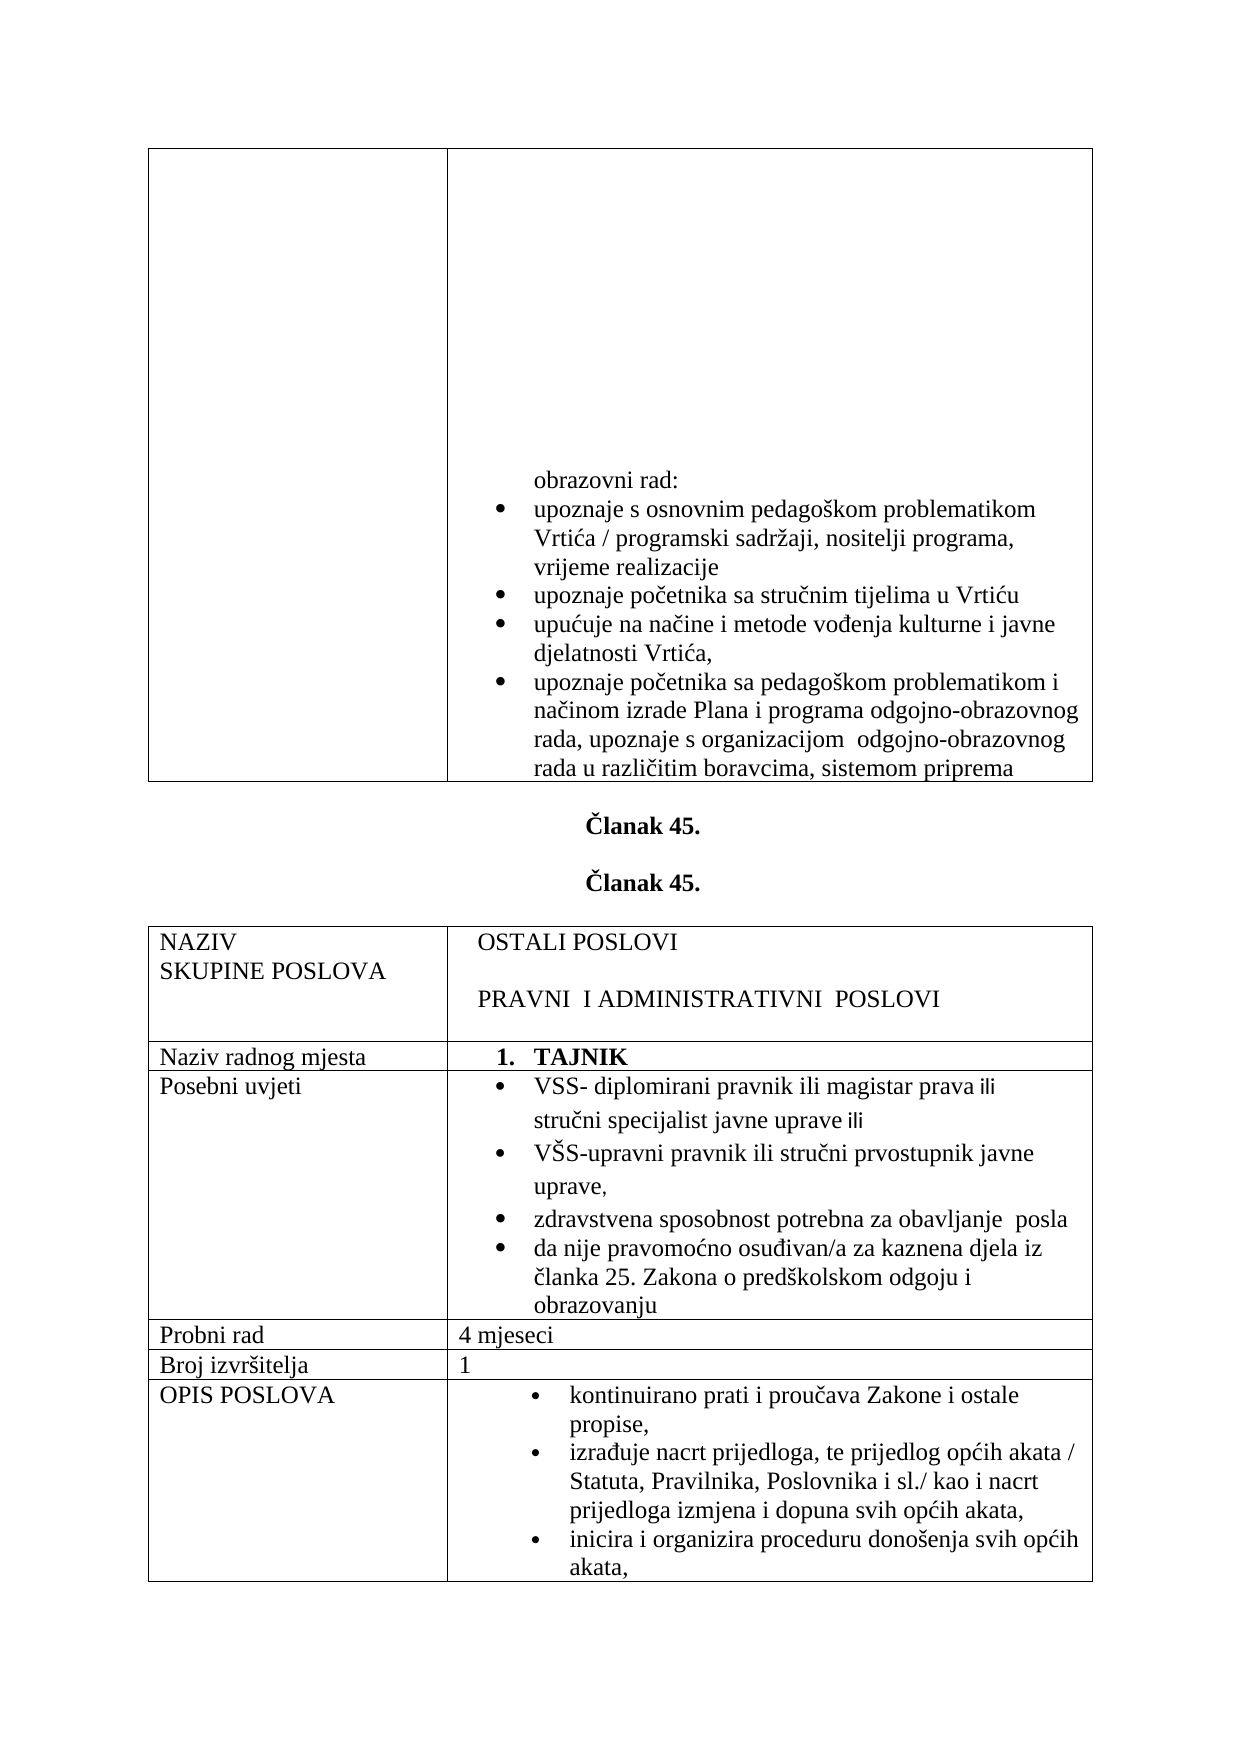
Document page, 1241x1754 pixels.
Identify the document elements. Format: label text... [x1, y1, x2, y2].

table_header NAZIV SKUPINE POSLOVA [149, 927, 447, 1041]
table_cell 4 mjeseci [448, 1320, 1092, 1349]
table_cell Probni rad [149, 1320, 447, 1349]
table_cell TAJNIK [448, 1042, 1092, 1070]
table_cell Naziv radnog mjesta [149, 1042, 447, 1070]
table_cell 1 [448, 1350, 1092, 1379]
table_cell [448, 1380, 1092, 1581]
table_cell Posebni uvjeti [149, 1071, 447, 1319]
table_cell OPIS POSLOVA [149, 1380, 447, 1581]
text Članak 45. [148, 868, 1093, 897]
table_header OSTALI POSLOVI PRAVNI I ADMINISTRATIVNI POSLOVI [448, 927, 1092, 1041]
text Članak 45. [148, 811, 1093, 840]
table_cell VSS- diplomirani pravnik ili magistar prava ili stručni specijalist javne uprave ili VŠS-upravni pravnik ili stručni prvostupnik javne uprave, zdravstvena sposobnost potrebna za obavljanje posla da nije pravomoćno osuđivan/a za kaznena djela iz članka 25. Zakona o predškolskom odgoju i obrazovanju [448, 1071, 1092, 1319]
table_cell [149, 149, 447, 781]
table_cell Broj izvršitelja [149, 1350, 447, 1379]
